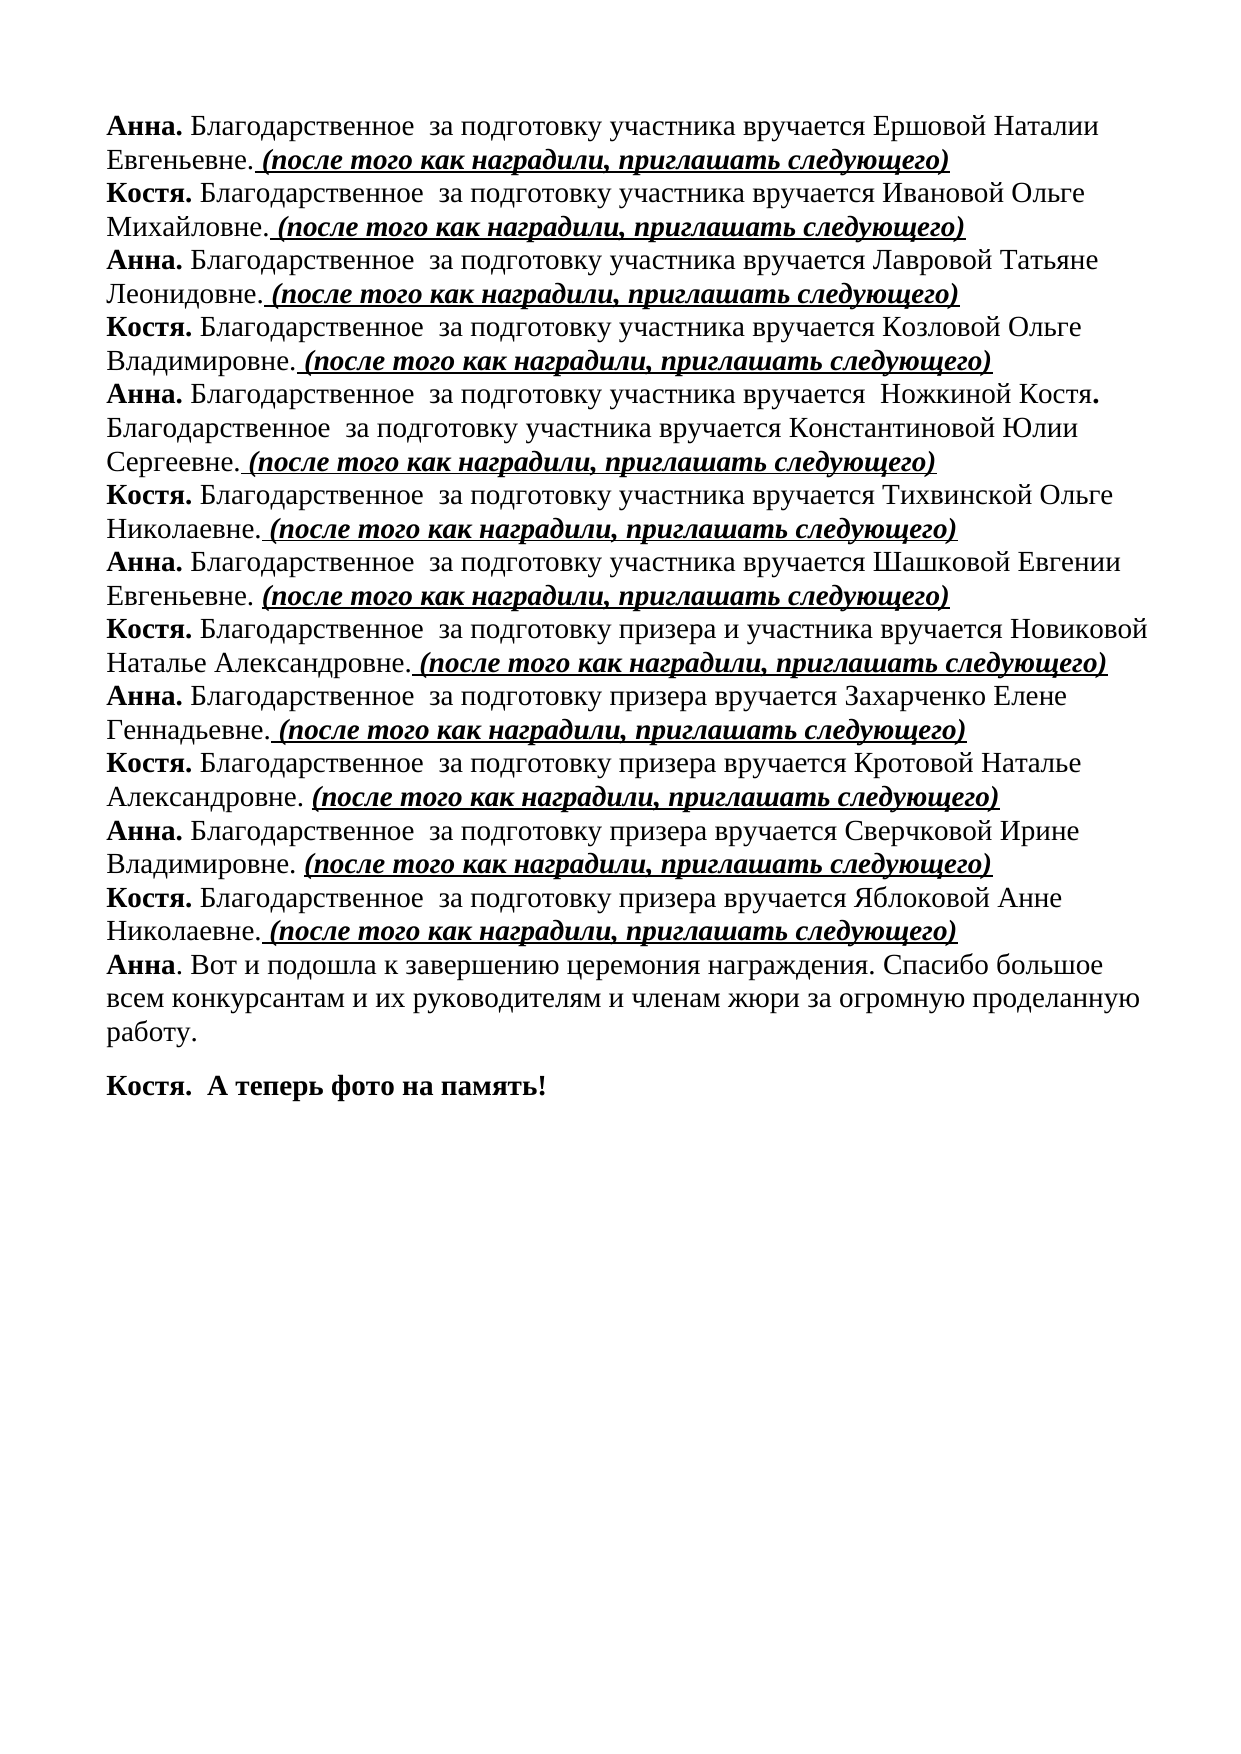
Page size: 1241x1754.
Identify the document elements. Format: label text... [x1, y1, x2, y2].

text Костя. Благодарственное за подготовку участника вручается Козловой Ольге Владимировне. (после того как наградили, приглашать следующего) [106, 309, 1151, 377]
text Костя. А теперь фото на память! [106, 1068, 1151, 1102]
text Анна. Благодарственное за подготовку участника вручается Ершовой Наталии Евгеньевне. (после того как наградили, приглашать следующего) [106, 108, 1151, 175]
text Анна. Благодарственное за подготовку призера вручается Сверчковой Ирине Владимировне. (после того как наградили, приглашать следующего) [106, 813, 1151, 880]
text Костя. Благодарственное за подготовку призера вручается Яблоковой Анне Николаевне. (после того как наградили, приглашать следующего) [106, 880, 1151, 947]
text Анна. Вот и подошла к завершению церемония награждения. Спасибо большое всем конкурсантам и их руководителям и членам жюри за огромную проделанную работу. [106, 947, 1151, 1047]
text Костя. Благодарственное за подготовку призера вручается Кротовой Наталье Александровне. (после того как наградили, приглашать следующего) [106, 746, 1151, 813]
text Костя. Благодарственное за подготовку участника вручается Ивановой Ольге Михайловне. (после того как наградили, приглашать следующего) [106, 175, 1151, 242]
text Анна. Благодарственное за подготовку участника вручается Шашковой Евгении Евгеньевне. (после того как наградили, приглашать следующего) [106, 544, 1151, 611]
text Костя. Благодарственное за подготовку призера и участника вручается Новиковой Наталье Александровне. (после того как наградили, приглашать следующего) [106, 611, 1151, 678]
text Костя. Благодарственное за подготовку участника вручается Тихвинской Ольге Николаевне. (после того как наградили, приглашать следующего) [106, 477, 1151, 544]
text Анна. Благодарственное за подготовку участника вручается Ножкиной Костя. Благодарственное за подготовку участника вручается Константиновой Юлии Сергеевне. (после того как наградили, приглашать следующего) [106, 377, 1151, 477]
text Анна. Благодарственное за подготовку призера вручается Захарченко Елене Геннадьевне. (после того как наградили, приглашать следующего) [106, 678, 1151, 746]
text Анна. Благодарственное за подготовку участника вручается Лавровой Татьяне Леонидовне. (после того как наградили, приглашать следующего) [106, 242, 1151, 309]
